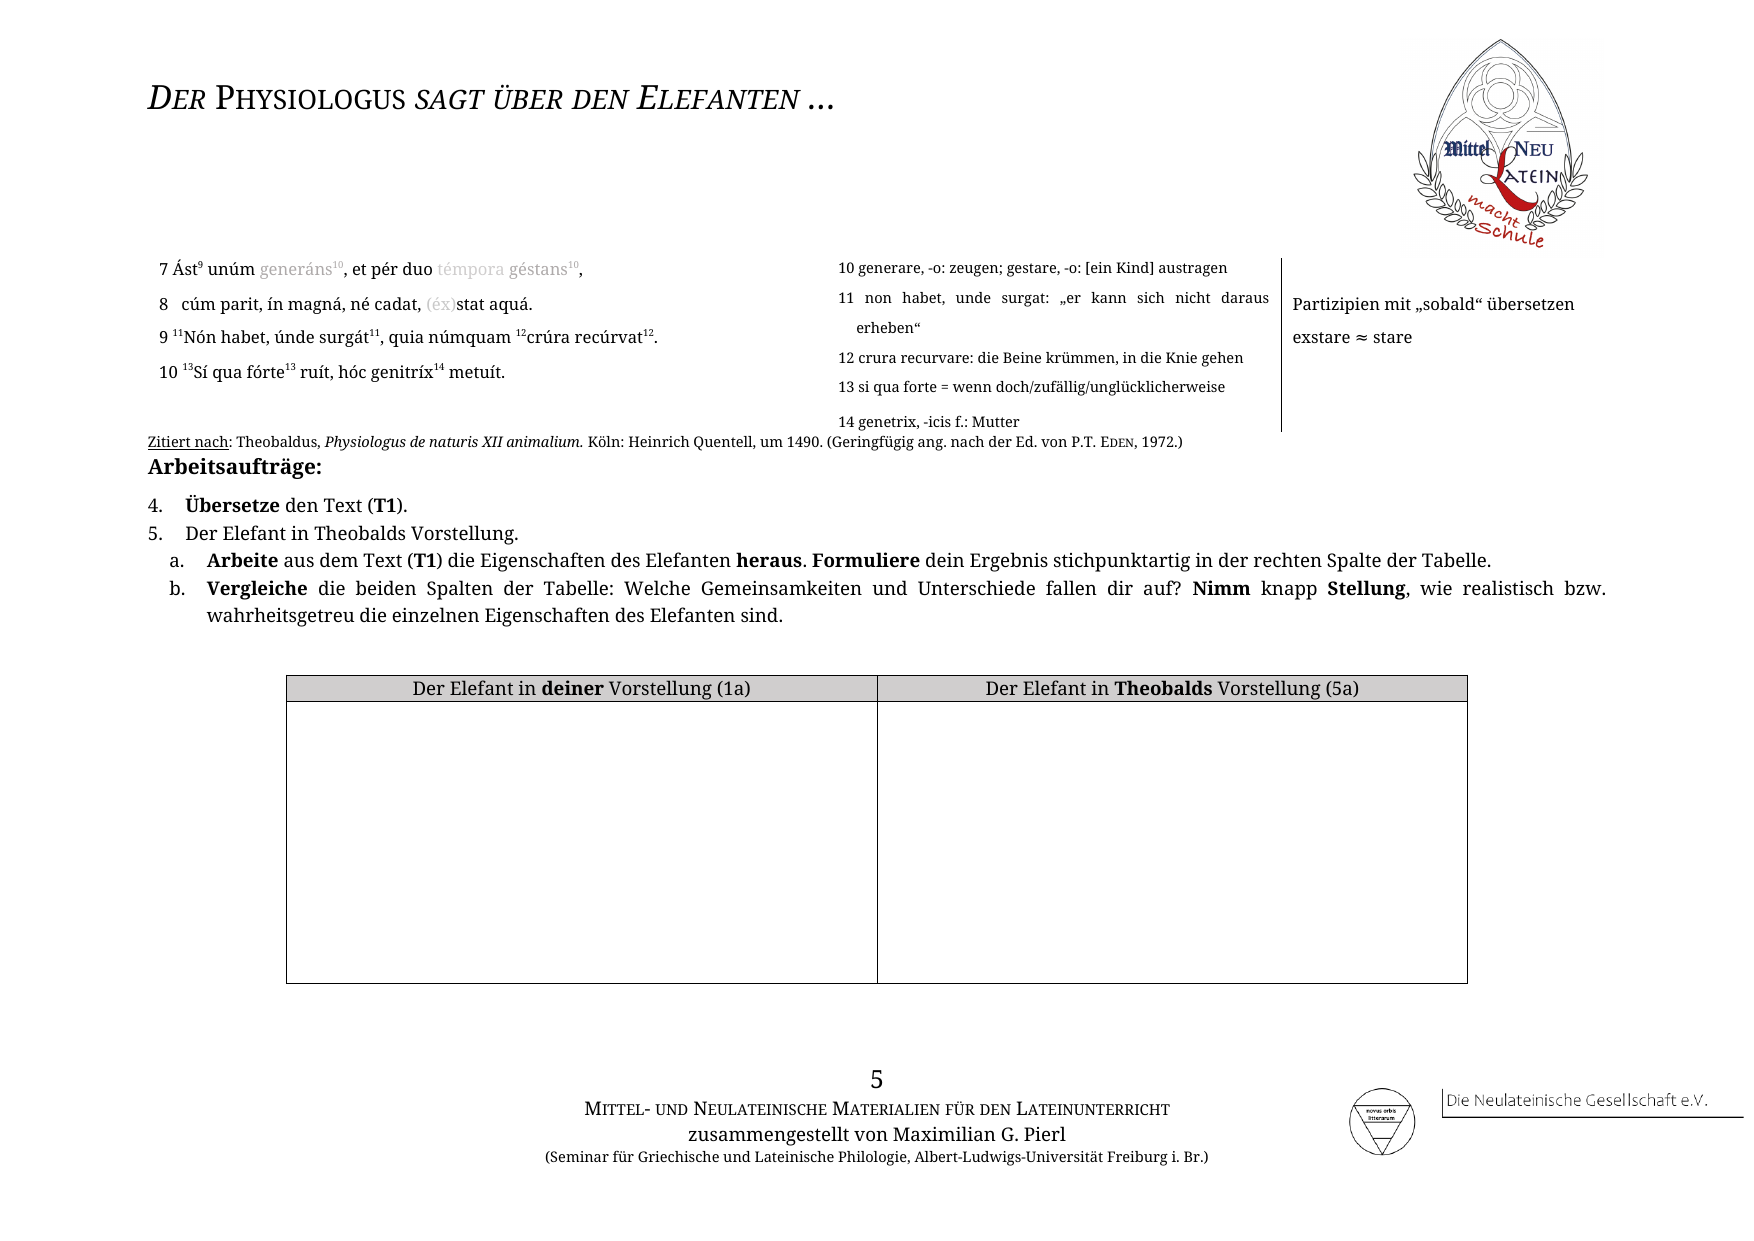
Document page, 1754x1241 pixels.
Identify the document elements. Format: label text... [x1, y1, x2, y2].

table_cell [287, 702, 877, 983]
text Arbeitsaufträge: [148, 452, 1606, 480]
list Übersetze den Text (T1). [148, 493, 1606, 518]
picture [1399, 38, 1604, 257]
text Zitiert nach: Theobaldus, Physiologus de naturis XII animalium. Köln: Heinrich Quentell, um 1490. (Geringfügig ang. nach der Ed. von P.T. Eden, 1972.) [148, 432, 1606, 452]
table_header Der Elefant in deiner Vorstellung (1a) [287, 676, 877, 701]
list Arbeite aus dem Text (T1) die Eigenschaften des Elefanten heraus. Formuliere dein Ergebnis stichpunktartig in der rechten Spalte der Tabelle. [169, 548, 1606, 573]
table_header Der Elefant in Theobalds Vorstellung (5a) [878, 676, 1467, 701]
list Vergleiche die beiden Spalten der Tabelle: Welche Gemeinsamkeiten und Unterschiede fallen dir auf? Nimm knapp Stellung, wie realistisch bzw. wahrheitsgetreu die einzelnen Eigenschaften des Elefanten sind. [169, 575, 1606, 628]
list Der Elefant in Theobalds Vorstellung. [148, 520, 1606, 546]
table_cell [878, 702, 1467, 983]
